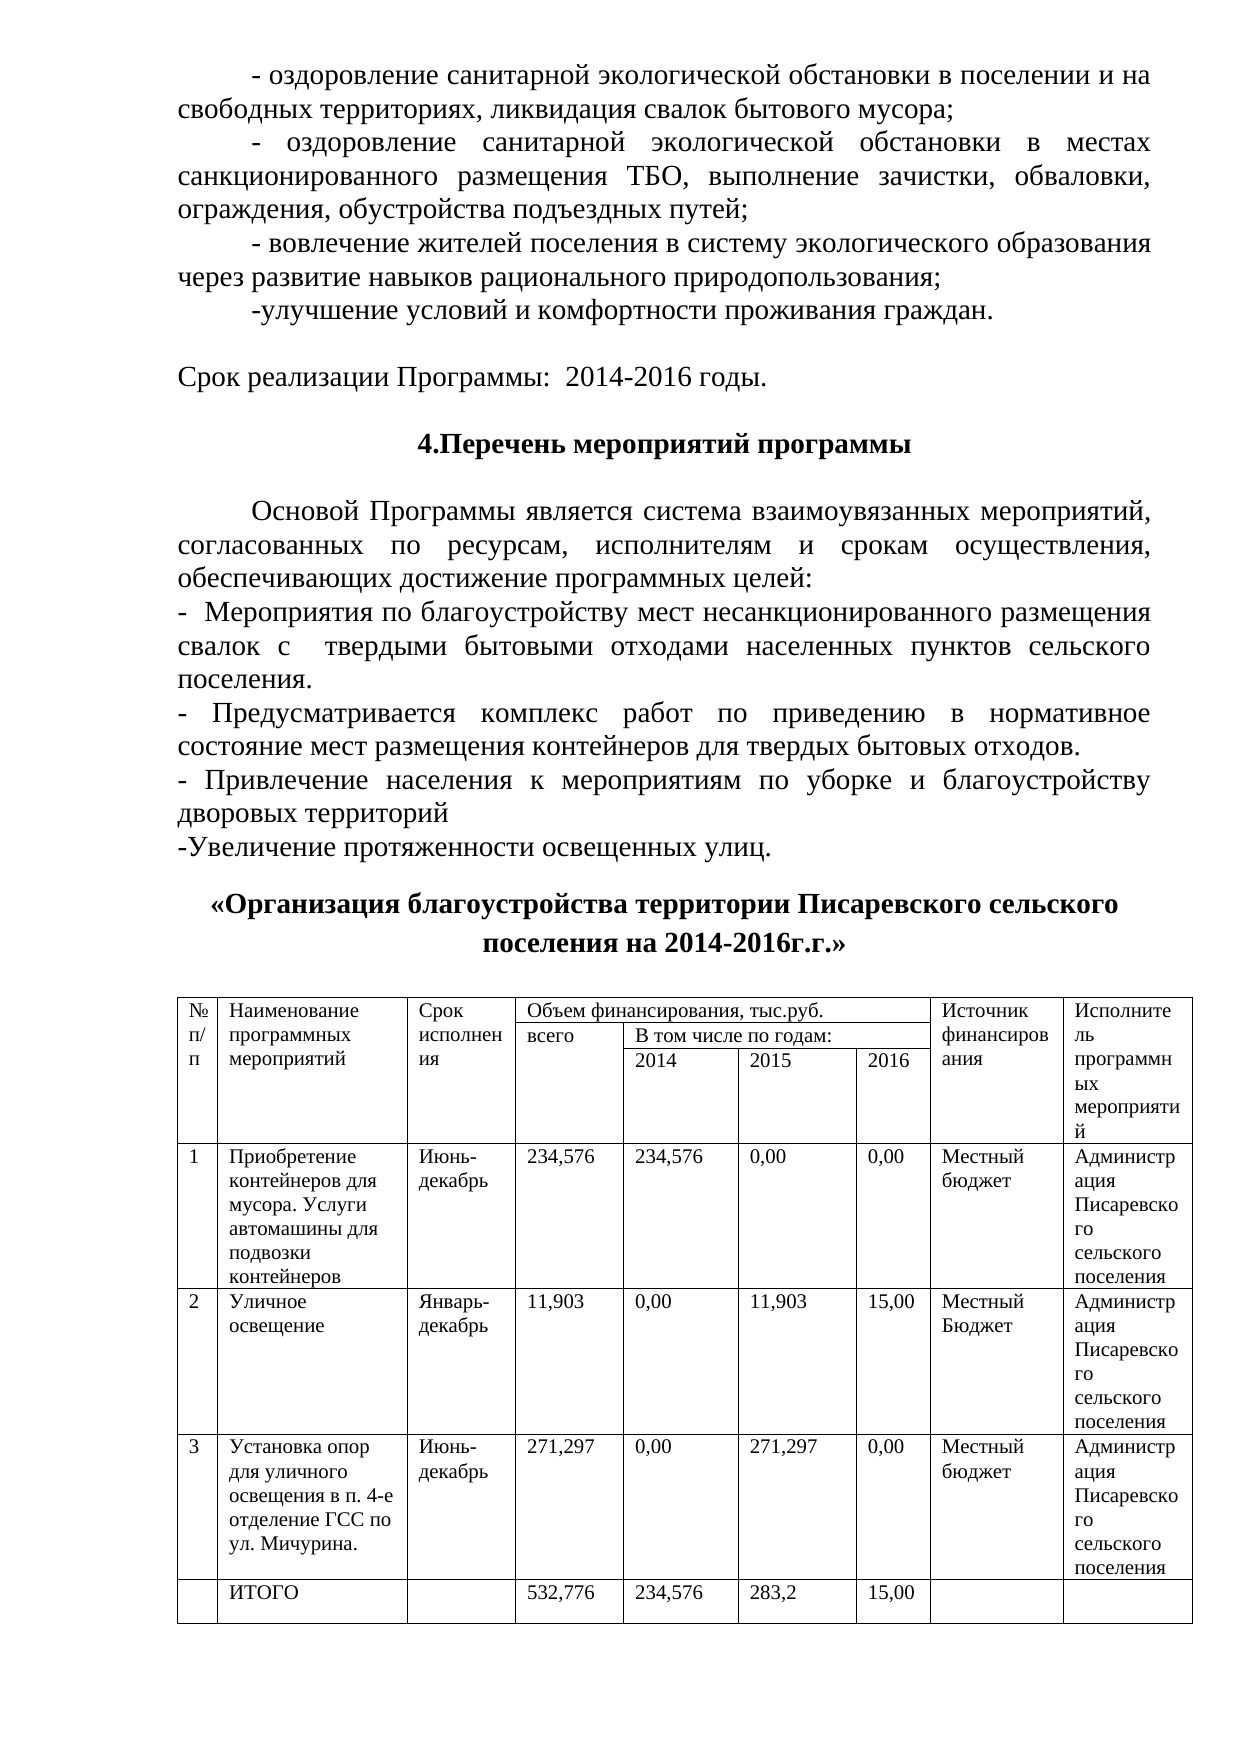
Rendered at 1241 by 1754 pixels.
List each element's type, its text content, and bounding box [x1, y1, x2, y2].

text -Увеличение протяженности освещенных улиц. [177, 829, 1152, 862]
text Основой Программы является система взаимоувязанных мероприятий, согласованных по ресурсам, исполнителям и срокам осуществления, обеспечивающих достижение программных целей: [177, 493, 1152, 594]
table_cell [931, 1580, 1063, 1622]
text - вовлечение жителей поселения в систему экологического образования через развитие навыков рационального природопользования; [177, 225, 1152, 292]
table_cell 532,776 [516, 1580, 623, 1622]
table_cell 11,903 [739, 1289, 856, 1433]
text «Организация благоустройства территории Писаревского сельского поселения на 2014-2016г.г.» [177, 887, 1152, 959]
table_cell 15,00 [857, 1580, 930, 1622]
table_cell [408, 1580, 515, 1622]
text - Предусматривается комплекс работ по приведению в нормативное состояние мест размещения контейнеров для твердых бытовых отходов. [177, 695, 1152, 762]
table_cell Приобретение контейнеров для мусора. Услуги автомашины для подвозки контейнеров [218, 1144, 407, 1288]
table_cell 0,00 [857, 1435, 930, 1579]
text - оздоровление санитарной экологической обстановки в поселении и на свободных территориях, ликвидация свалок бытового мусора; [177, 57, 1152, 124]
table_cell Установка опор для уличного освещения в п. 4-е отделение ГСС по ул. Мичурина. [218, 1435, 407, 1579]
text - Мероприятия по благоустройству мест несанкционированного размещения свалок с твердыми бытовыми отходами населенных пунктов сельского поселения. [177, 594, 1152, 695]
table_cell 0,00 [857, 1144, 930, 1288]
table_header Исполнитель программных мероприятий [1064, 998, 1192, 1143]
table_header Источник финансирования [931, 998, 1063, 1143]
table_cell Администрация Писаревского сельского поселения [1064, 1289, 1192, 1433]
text - Привлечение населения к мероприятиям по уборке и благоустройству дворовых территорий [177, 762, 1152, 829]
table_cell 3 [178, 1435, 217, 1579]
table_cell 234,576 [624, 1580, 738, 1622]
text -улучшение условий и комфортности проживания граждан. [177, 292, 1152, 326]
table_cell 1 [178, 1144, 217, 1288]
table_cell 0,00 [739, 1144, 856, 1288]
table_cell Июнь-декабрь [408, 1144, 515, 1288]
table_cell 0,00 [624, 1289, 738, 1433]
table_cell 2 [178, 1289, 217, 1433]
table_header Объем финансирования, тыс.руб. [516, 998, 930, 1022]
table_cell Администрация Писаревского сельского поселения [1064, 1435, 1192, 1579]
table_cell 0,00 [624, 1435, 738, 1579]
table_cell 234,576 [516, 1144, 623, 1288]
table_cell Местный Бюджет [931, 1289, 1063, 1433]
table_cell Местный бюджет [931, 1144, 1063, 1288]
table_cell Местный бюджет [931, 1435, 1063, 1579]
table_cell 271,297 [516, 1435, 623, 1579]
table_cell ИТОГО [218, 1580, 407, 1622]
table_cell 11,903 [516, 1289, 623, 1433]
table_cell 271,297 [739, 1435, 856, 1579]
table_header № п/п [178, 998, 217, 1143]
table_cell [178, 1580, 217, 1622]
table_header Срок исполнения [408, 998, 515, 1143]
table_cell 15,00 [857, 1289, 930, 1433]
text - оздоровление санитарной экологической обстановки в местах санкционированного размещения ТБО, выполнение зачистки, обваловки, ограждения, обустройства подъездных путей; [177, 124, 1152, 225]
table_cell всего [516, 1023, 623, 1143]
table_cell 2016 [857, 1049, 930, 1143]
table_cell 2015 [739, 1049, 856, 1143]
table_header Наименование программных мероприятий [218, 998, 407, 1143]
table_cell Июнь-декабрь [408, 1435, 515, 1579]
table_cell 234,576 [624, 1144, 738, 1288]
text Срок реализации Программы: 2014-2016 годы. [177, 359, 1152, 393]
table_cell В том числе по годам: [624, 1023, 930, 1047]
text 4.Перечень мероприятий программы [177, 426, 1152, 460]
table_cell Уличное освещение [218, 1289, 407, 1433]
table_cell Администрация Писаревского сельского поселения [1064, 1144, 1192, 1288]
table_cell [1064, 1580, 1192, 1622]
table_cell Январь-декабрь [408, 1289, 515, 1433]
table_cell 283,2 [739, 1580, 856, 1622]
table_cell 2014 [624, 1049, 738, 1143]
